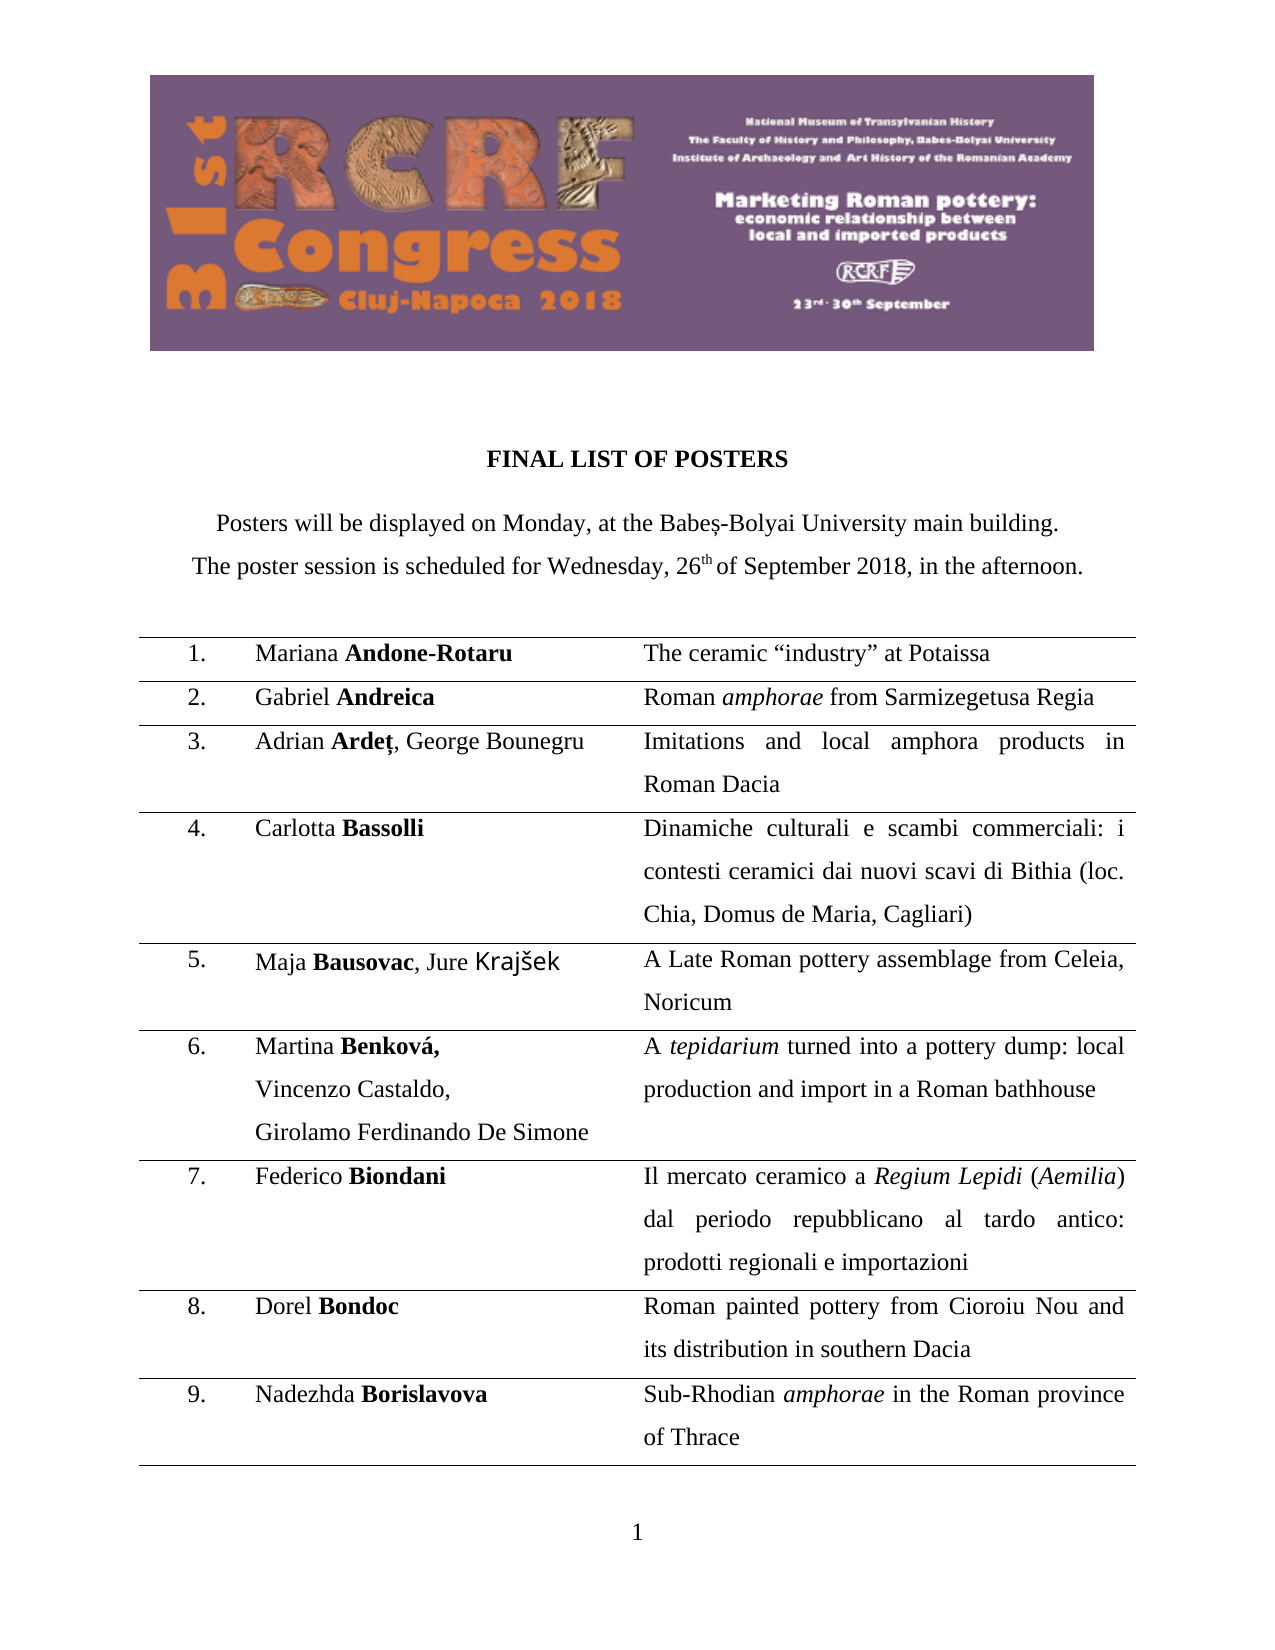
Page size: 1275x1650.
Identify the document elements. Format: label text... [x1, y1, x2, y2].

table_cell A Late Roman pottery assemblage from Celeia, Noricum [632, 944, 1136, 1030]
table_cell Roman painted pottery from Cioroiu Nou and its distribution in southern Dacia [632, 1291, 1136, 1378]
text FINAL LIST OF POSTERS [150, 444, 1125, 472]
table_cell Roman amphorae from Sarmizegetusa Regia [632, 682, 1136, 725]
table_cell [139, 944, 244, 1030]
table_cell Martina Benková, Vincenzo Castaldo, Girolamo Ferdinando De Simone [244, 1031, 632, 1160]
table_cell Gabriel Andreica [244, 682, 632, 725]
table_cell Carlotta Bassolli [244, 813, 632, 943]
table_cell Sub-Rhodian amphorae in the Roman province of Thrace [632, 1379, 1136, 1465]
table_cell Adrian Ardeț, George Bounegru [244, 726, 632, 812]
table_cell Il mercato ceramico a Regium Lepidi (Aemilia) dal periodo repubblicano al tardo antico: prodotti regionali e importazioni [632, 1161, 1136, 1290]
text The poster session is scheduled for Wednesday, 26th of September 2018, in the afternoon. [150, 551, 1125, 579]
table_cell Dinamiche culturali e scambi commerciali: i contesti ceramici dai nuovi scavi di Bithia (loc. Chia, Domus de Maria, Cagliari) [632, 813, 1136, 943]
picture [150, 75, 1094, 351]
table_cell [139, 1031, 244, 1160]
table_cell [139, 1291, 244, 1378]
table_cell [139, 682, 244, 725]
table_cell [139, 813, 244, 943]
table_header The ceramic “industry” at Potaissa [632, 638, 1136, 681]
table_cell Nadezhda Borislavova [244, 1379, 632, 1465]
table_cell A tepidarium turned into a pottery dump: local production and import in a Roman bathhouse [632, 1031, 1136, 1160]
table_cell [139, 1379, 244, 1465]
table_cell [139, 726, 244, 812]
table_header Mariana Andone-Rotaru [244, 638, 632, 681]
table_cell [139, 1161, 244, 1290]
table_header [139, 638, 244, 681]
table_cell Maja Bausovac, Jure Krajšek [244, 944, 632, 1030]
text Posters will be displayed on Monday, at the Babeș-Bolyai University main building. [150, 508, 1125, 536]
table_cell Federico Biondani [244, 1161, 632, 1290]
table_cell Dorel Bondoc [244, 1291, 632, 1378]
table_cell Imitations and local amphora products in Roman Dacia [632, 726, 1136, 812]
